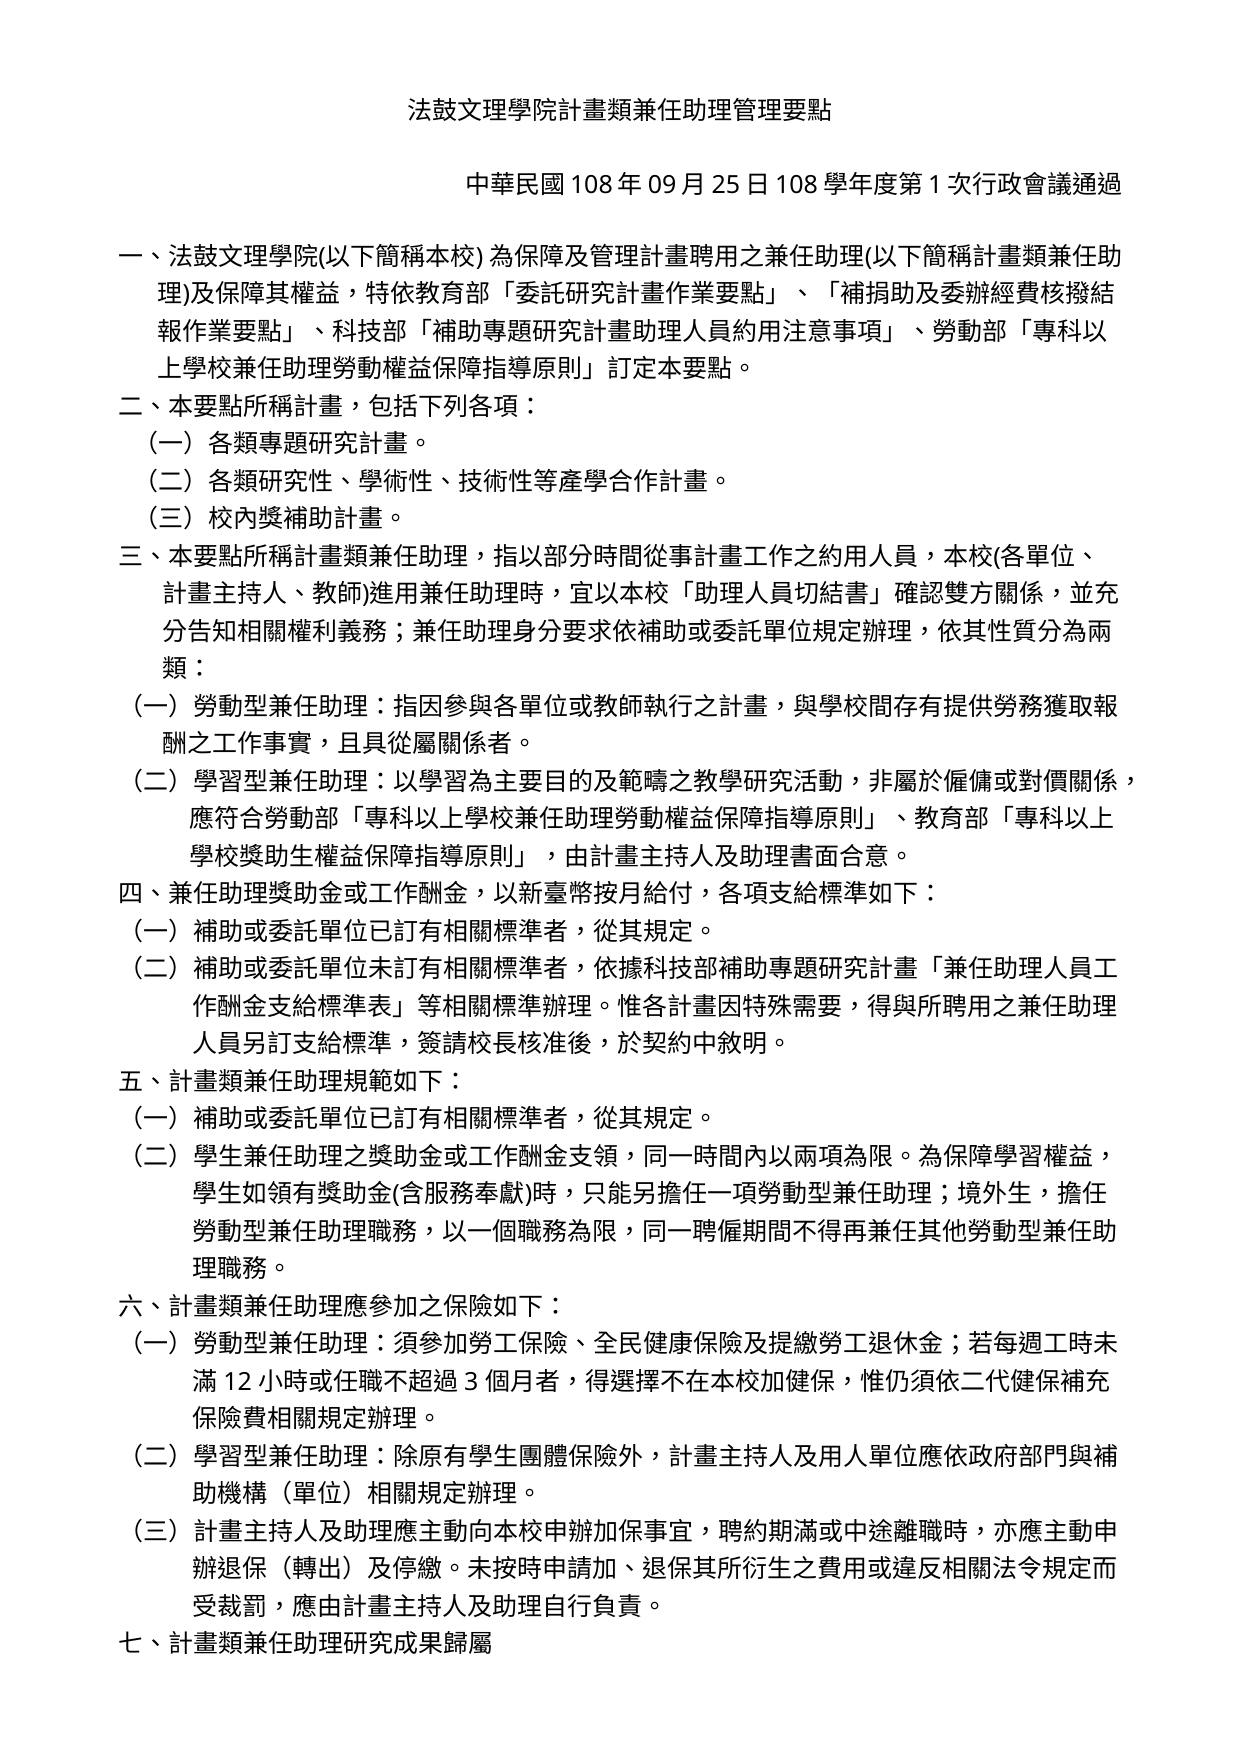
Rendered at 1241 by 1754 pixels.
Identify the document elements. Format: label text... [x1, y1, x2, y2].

text （一）勞動型兼任助理：須參加勞工保險、全民健康保險及提繳勞工退休金；若每週工時未滿 12 小時或任職不超過 3 個月者，得選擇不在本校加健保，惟仍須依二代健保補充保險費相關規定辦理。 [118, 1322, 1122, 1435]
text （二）學生兼任助理之獎助金或工作酬金支領，同一時間內以兩項為限。為保障學習權益，學生如領有獎助金(含服務奉獻)時，只能另擔任一項勞動型兼任助理；境外生，擔任勞動型兼任助理職務，以一個職務為限，同一聘僱期間不得再兼任其他勞動型兼任助理職務。 [118, 1135, 1122, 1285]
text 七、計畫類兼任助理研究成果歸屬 [118, 1622, 1122, 1660]
text （一）勞動型兼任助理：指因參與各單位或教師執行之計畫，與學校間存有提供勞務獲取報酬之工作事實，且具從屬關係者。 [118, 685, 1122, 760]
text 中華民國108年09月25日108學年度第1次行政會議通過 [118, 164, 1122, 201]
text （一）補助或委託單位已訂有相關標準者，從其規定。 [118, 1097, 1122, 1135]
text 六、計畫類兼任助理應參加之保險如下： [118, 1285, 1122, 1322]
text 二、本要點所稱計畫，包括下列各項： （一）各類專題研究計畫。 （二）各類研究性、學術性、技術性等產學合作計畫。 （三）校內獎補助計畫。 [118, 385, 1122, 535]
text 四、兼任助理獎助金或工作酬金，以新臺幣按月給付，各項支給標準如下： [118, 872, 1122, 910]
text （三）計畫主持人及助理應主動向本校申辦加保事宜，聘約期滿或中途離職時，亦應主動申辦退保（轉出）及停繳。未按時申請加、退保其所衍生之費用或違反相關法令規定而受裁罰，應由計畫主持人及助理自行負責。 [118, 1510, 1122, 1622]
text 一、法鼓文理學院(以下簡稱本校) 為保障及管理計畫聘用之兼任助理(以下簡稱計畫類兼任助理)及保障其權益，特依教育部「委託研究計畫作業要點」、「補捐助及委辦經費核撥結報作業要點」、科技部「補助專題研究計畫助理人員約用注意事項」、勞動部「專科以上學校兼任助理勞動權益保障指導原則」訂定本要點。 [118, 235, 1122, 385]
text 三、本要點所稱計畫類兼任助理，指以部分時間從事計畫工作之約用人員，本校(各單位、計畫主持人、教師)進用兼任助理時，宜以本校「助理人員切結書」確認雙方關係，並充分告知相關權利義務；兼任助理身分要求依補助或委託單位規定辦理，依其性質分為兩類： [118, 535, 1122, 685]
text （二）學習型兼任助理：以學習為主要目的及範疇之教學研究活動，非屬於僱傭或對價關係，應符合勞動部「專科以上學校兼任助理勞動權益保障指導原則」、教育部「專科以上學校獎助生權益保障指導原則」，由計畫主持人及助理書面合意。 [118, 760, 1122, 872]
text （二）學習型兼任助理：除原有學生團體保險外，計畫主持人及用人單位應依政府部門與補助機構（單位）相關規定辦理。 [118, 1435, 1122, 1510]
text （一）補助或委託單位已訂有相關標準者，從其規定。 [118, 910, 1122, 947]
text 法鼓文理學院計畫類兼任助理管理要點 [118, 89, 1122, 127]
text （二）補助或委託單位未訂有相關標準者，依據科技部補助專題研究計畫「兼任助理人員工作酬金支給標準表」等相關標準辦理。惟各計畫因特殊需要，得與所聘用之兼任助理人員另訂支給標準，簽請校長核准後，於契約中敘明。 [118, 947, 1122, 1060]
text 五、計畫類兼任助理規範如下： [118, 1060, 1122, 1097]
